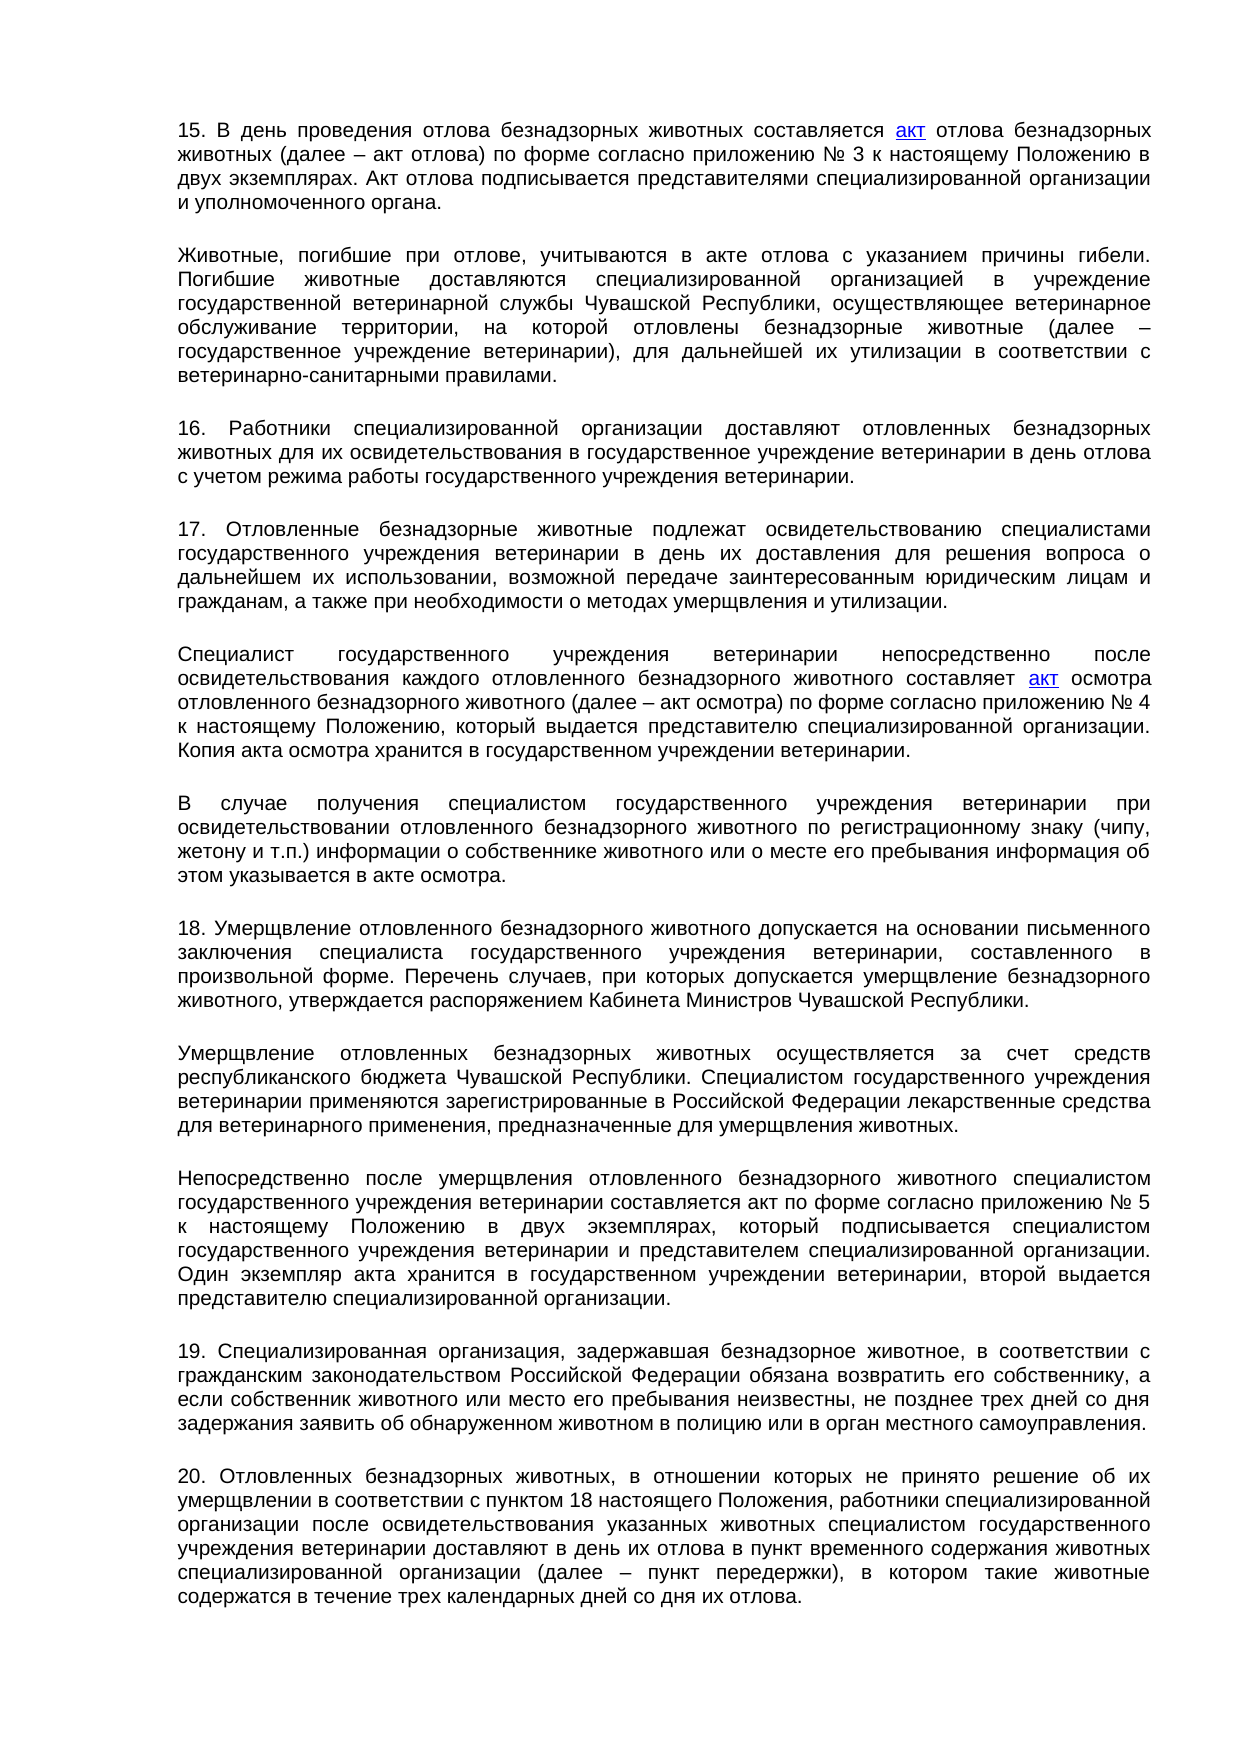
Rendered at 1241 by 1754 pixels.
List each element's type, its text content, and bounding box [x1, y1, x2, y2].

text 20. Отловленных безнадзорных животных, в отношении которых не принято решение об их умерщвлении в соответствии с пунктом 18 настоящего Положения, работники специализированной организации после освидетельствования указанных животных специалистом государственного учреждения ветеринарии доставляют в день их отлова в пункт временного содержания животных специализированной организации (далее – пункт передержки), в котором такие животные содержатся в течение трех календарных дней со дня их отлова. [177, 1464, 1152, 1608]
text Специалист государственного учреждения ветеринарии непосредственно после освидетельствования каждого отловленного безнадзорного животного составляет акт осмотра отловленного безнадзорного животного (далее – акт осмотра) по форме согласно приложению № 4 к настоящему Положению, который выдается представителю специализированной организации. Копия акта осмотра хранится в государственном учреждении ветеринарии. [177, 642, 1152, 762]
text 19. Специализированная организация, задержавшая безнадзорное животное, в соответствии с гражданским законодательством Российской Федерации обязана возвратить его собственнику, а если собственник животного или место его пребывания неизвестны, не позднее трех дней со дня задержания заявить об обнаруженном животном в полицию или в орган местного самоуправления. [177, 1339, 1152, 1435]
text 18. Умерщвление отловленного безнадзорного животного допускается на основании письменного заключения специалиста государственного учреждения ветеринарии, составленного в произвольной форме. Перечень случаев, при которых допускается умерщвление безнадзорного животного, утверждается распоряжением Кабинета Министров Чувашской Республики. [177, 916, 1152, 1012]
text Животные, погибшие при отлове, учитываются в акте отлова с указанием причины гибели. Погибшие животные доставляются специализированной организацией в учреждение государственной ветеринарной службы Чувашской Республики, осуществляющее ветеринарное обслуживание территории, на которой отловлены безнадзорные животные (далее – государственное учреждение ветеринарии), для дальнейшей их утилизации в соответствии с ветеринарно-санитарными правилами. [177, 243, 1152, 387]
text Непосредственно после умерщвления отловленного безнадзорного животного специалистом государственного учреждения ветеринарии составляется акт по форме согласно приложению № 5 к настоящему Положению в двух экземплярах, который подписывается специалистом государственного учреждения ветеринарии и представителем специализированной организации. Один экземпляр акта хранится в государственном учреждении ветеринарии, второй выдается представителю специализированной организации. [177, 1166, 1152, 1310]
text В случае получения специалистом государственного учреждения ветеринарии при освидетельствовании отловленного безнадзорного животного по регистрационному знаку (чипу, жетону и т.п.) информации о собственнике животного или о месте его пребывания информация об этом указывается в акте осмотра. [177, 791, 1152, 887]
text 16. Работники специализированной организации доставляют отловленных безнадзорных животных для их освидетельствования в государственное учреждение ветеринарии в день отлова с учетом режима работы государственного учреждения ветеринарии. [177, 416, 1152, 488]
text 17. Отловленные безнадзорные животные подлежат освидетельствованию специалистами государственного учреждения ветеринарии в день их доставления для решения вопроса о дальнейшем их использовании, возможной передаче заинтересованным юридическим лицам и гражданам, а также при необходимости о методах умерщвления и утилизации. [177, 517, 1152, 613]
text Умерщвление отловленных безнадзорных животных осуществляется за счет средств республиканского бюджета Чувашской Республики. Специалистом государственного учреждения ветеринарии применяются зарегистрированные в Российской Федерации лекарственные средства для ветеринарного применения, предназначенные для умерщвления животных. [177, 1041, 1152, 1137]
text 15. В день проведения отлова безнадзорных животных составляется акт отлова безнадзорных животных (далее – акт отлова) по форме согласно приложению № 3 к настоящему Положению в двух экземплярах. Акт отлова подписывается представителями специализированной организации и уполномоченного органа. [177, 118, 1152, 214]
